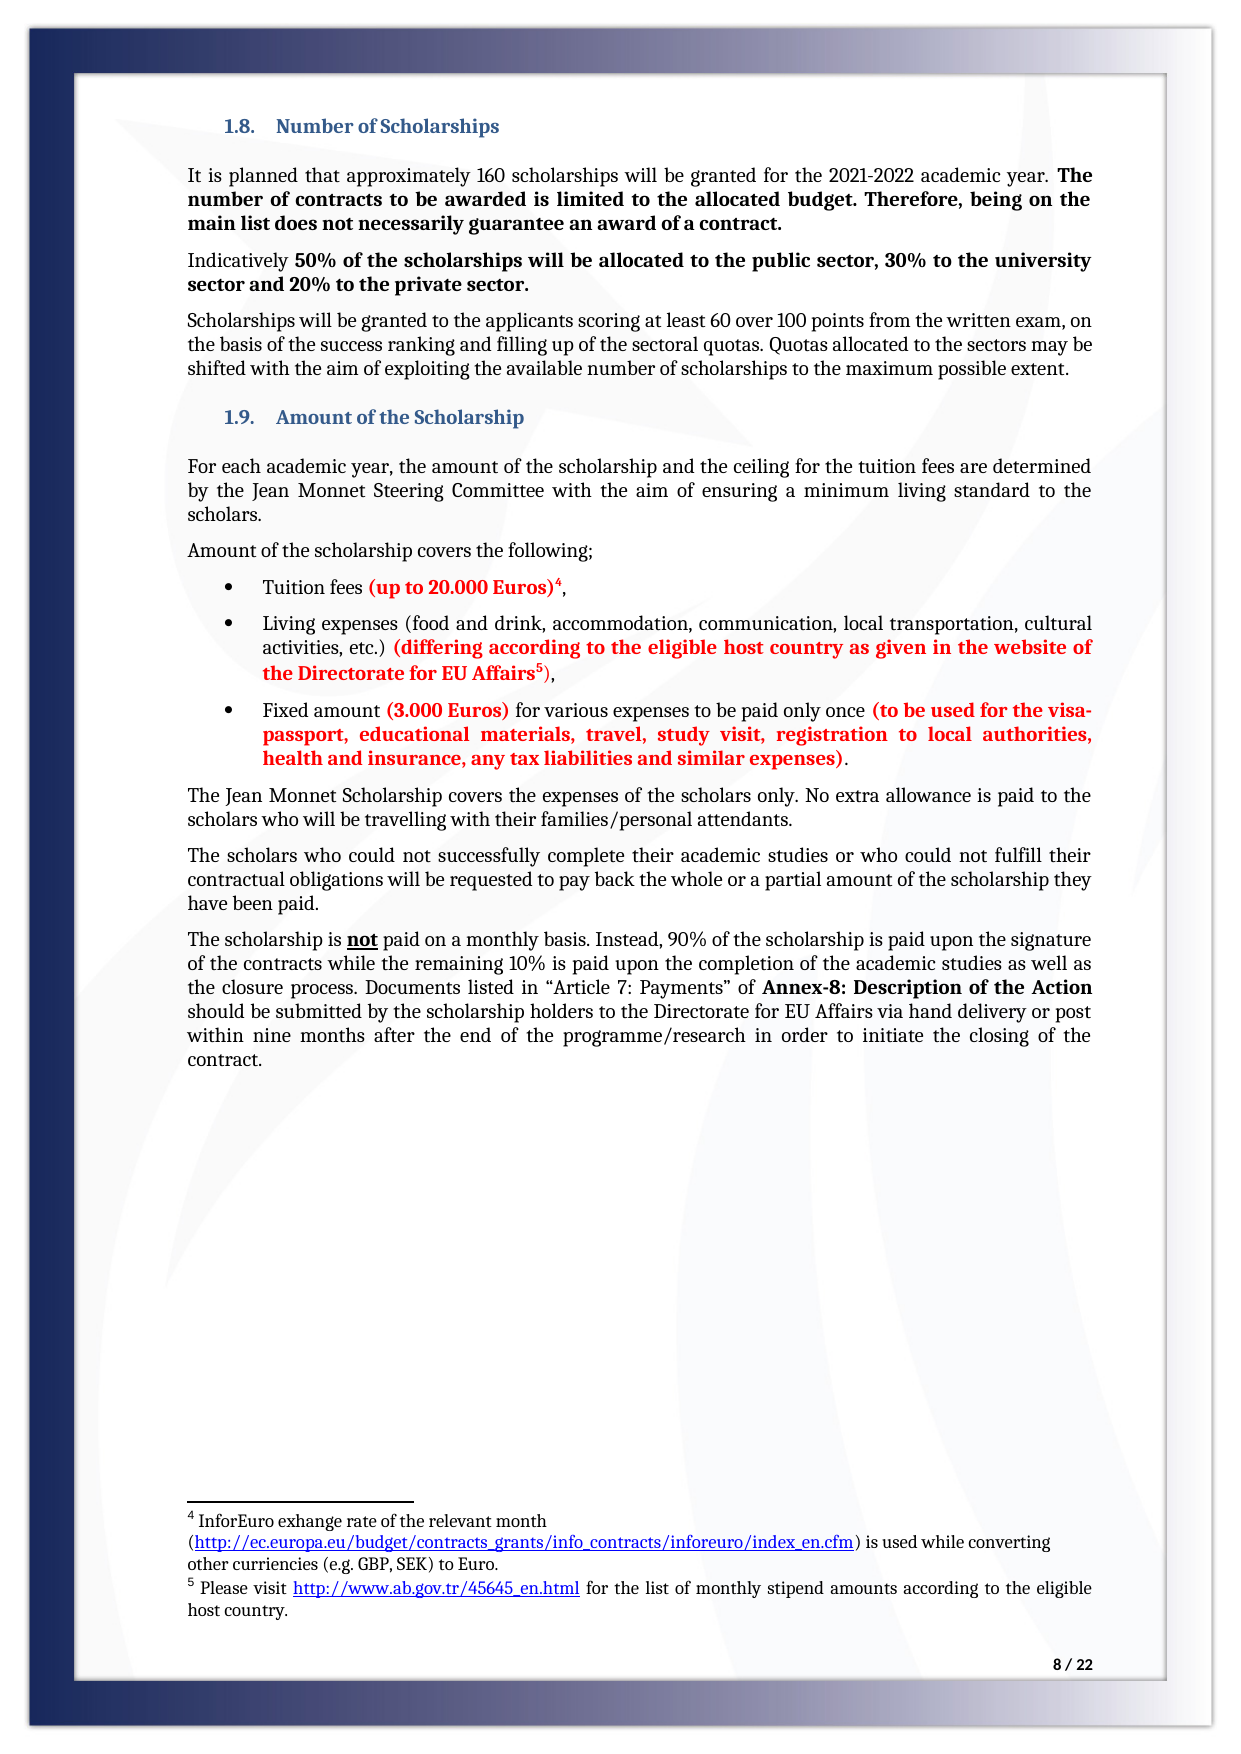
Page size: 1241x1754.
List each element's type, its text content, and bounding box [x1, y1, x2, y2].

text For each academic year, the amount of the scholarship and the ceiling for the tuition fees are determined by the Jean Monnet Steering Committee with the aim of ensuring a minimum living standard to the scholars. [187, 455, 1093, 527]
picture [0, 0, 1241, 1754]
text The scholarship is not paid on a monthly basis. Instead, 90% of the scholarship is paid upon the signature of the contracts while the remaining 10% is paid upon the completion of the academic studies as well as the closure process. Documents listed in “Article 7: Payments” of Annex-8: Description of the Action should be submitted by the scholarship holders to the Directorate for EU Affairs via hand delivery or post within nine months after the end of the programme/research in order to initiate the closing of the contract. [187, 928, 1093, 1072]
subtitle Amount of the Scholarship [224, 406, 1093, 430]
text Scholarships will be granted to the applicants scoring at least 60 over 100 points from the written exam, on the basis of the success ranking and filling up of the sectoral quotas. Quotas allocated to the sectors may be shifted with the aim of exploiting the available number of scholarships to the maximum possible extent. [187, 309, 1093, 381]
subtitle Number of Scholarships [224, 115, 1093, 139]
text Indicatively 50% of the scholarships will be allocated to the public sector, 30% to the university sector and 20% to the private sector. [187, 248, 1093, 296]
list Fixed amount (3.000 Euros) for various expenses to be paid only once (to be used for the visa-passport, educational materials, travel, study visit, registration to local authorities, health and insurance, any tax liabilities and similar expenses). [225, 699, 1093, 771]
text The Jean Monnet Scholarship covers the expenses of the scholars only. No extra allowance is paid to the scholars who will be travelling with their families/personal attendants. [187, 783, 1093, 831]
text The scholars who could not successfully complete their academic studies or who could not fulfill their contractual obligations will be requested to pay back the whole or a partial amount of the scholarship they have been paid. [187, 844, 1093, 916]
text It is planned that approximately 160 scholarships will be granted for the 2021-2022 academic year. The number of contracts to be awarded is limited to the allocated budget. Therefore, being on the main list does not necessarily guarantee an award of a contract. [187, 164, 1093, 236]
list Tuition fees (up to 20.000 Euros), [225, 576, 1093, 599]
text Amount of the scholarship covers the following; [187, 539, 1093, 563]
list Living expenses (food and drink, accommodation, communication, local transportation, cultural activities, etc.) (differing according to the eligible host country as given in the website of the Directorate for EU Affairs), [225, 612, 1093, 686]
